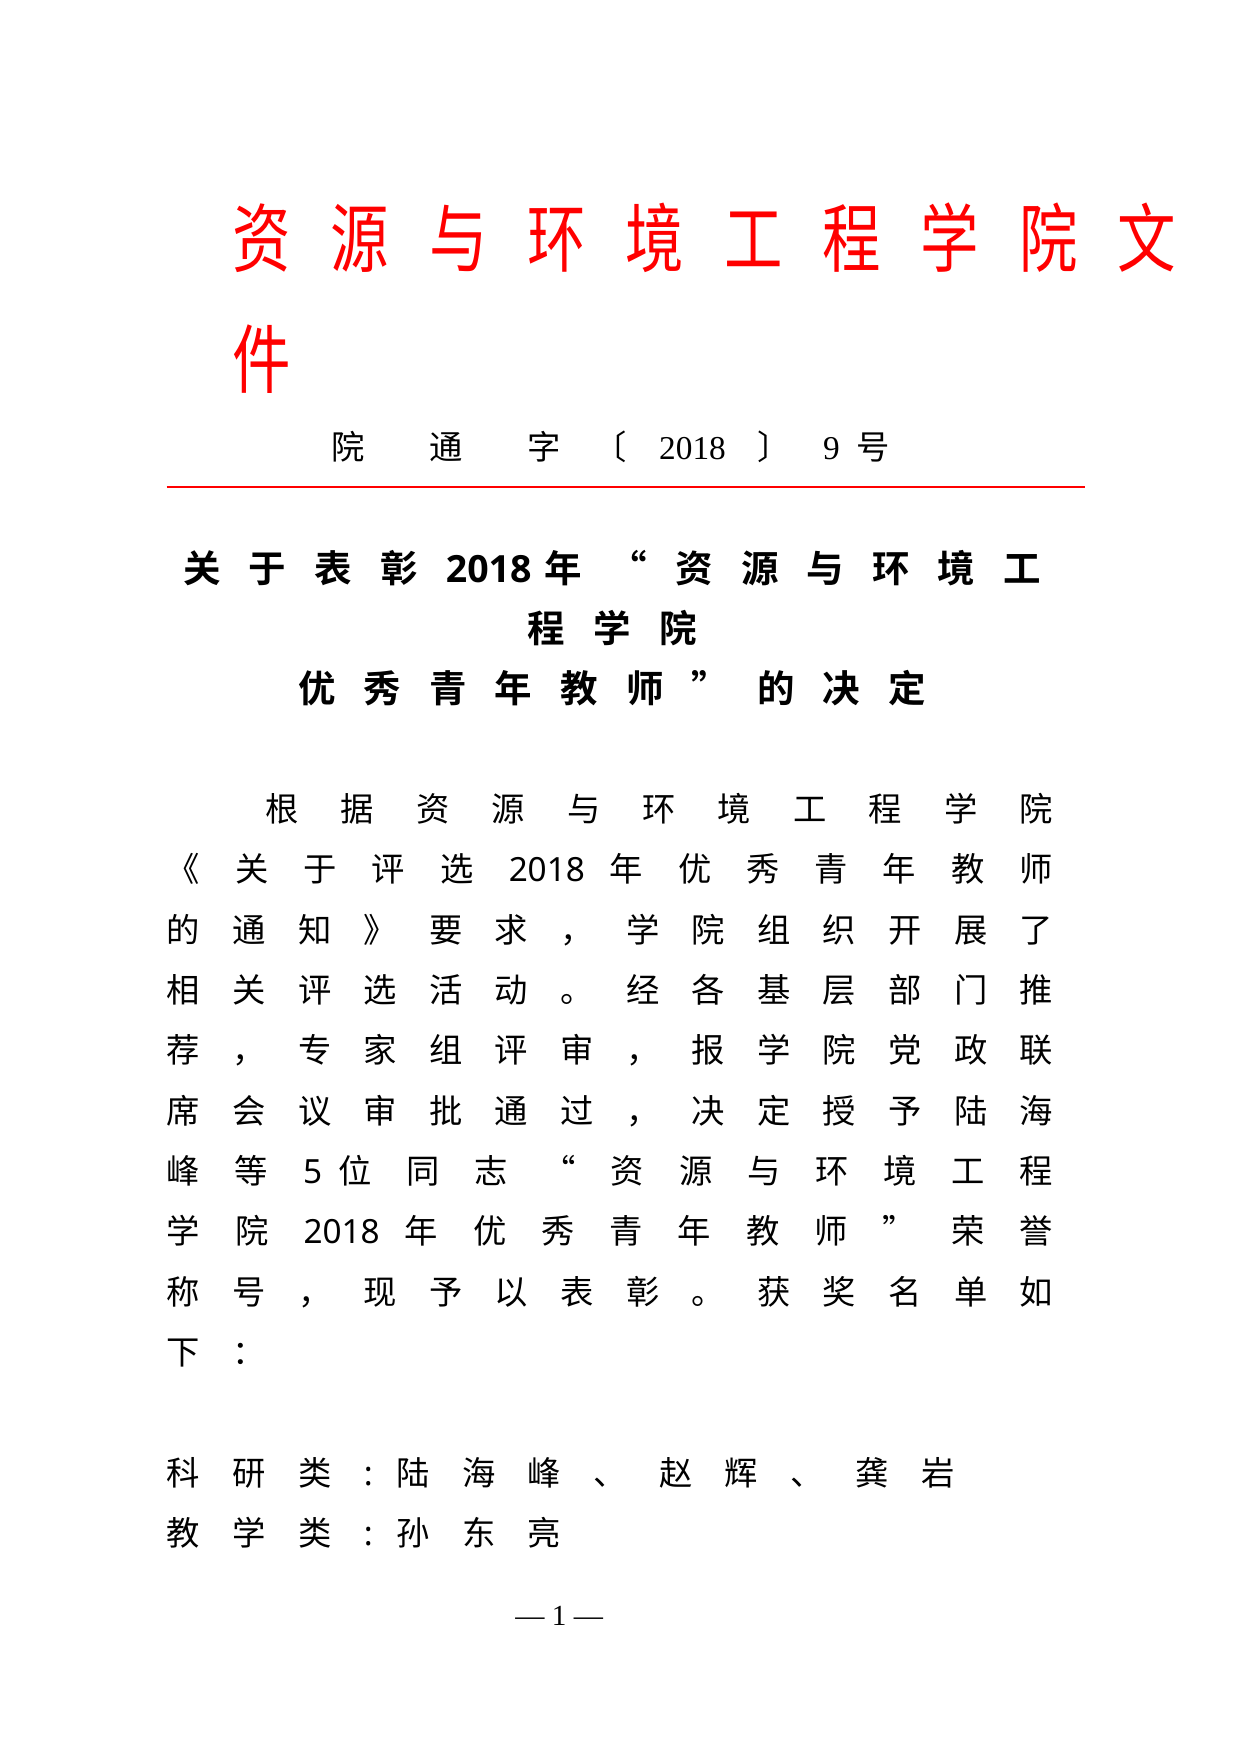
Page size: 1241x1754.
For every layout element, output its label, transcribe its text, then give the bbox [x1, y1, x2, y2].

text 院 通 字〔2018〕9号 [167, 415, 1085, 475]
text 科研类: 陆海峰、赵辉、龚岩 [167, 1440, 1085, 1501]
text 优秀青年教师”的决定 [167, 656, 1085, 717]
table_header 资源与环境工程学院文件 [211, 174, 1064, 415]
text 教学类: 孙东亮 [167, 1501, 1085, 1561]
text 根据资源与环境工程学院《关于评选2018年优秀青年教师的通知》要求，学院组织开展了相关评选活动。经各基层部门推荐，专家组评审，报学院党政联席会议审批通过，决定授予陆海峰等5位同志“资源与环境工程学院2018年优秀青年教师”荣誉称号，现予以表彰。获奖名单如下： [167, 777, 1085, 1380]
text 关于表彰2018年“资源与环境工程学院 [167, 536, 1085, 656]
